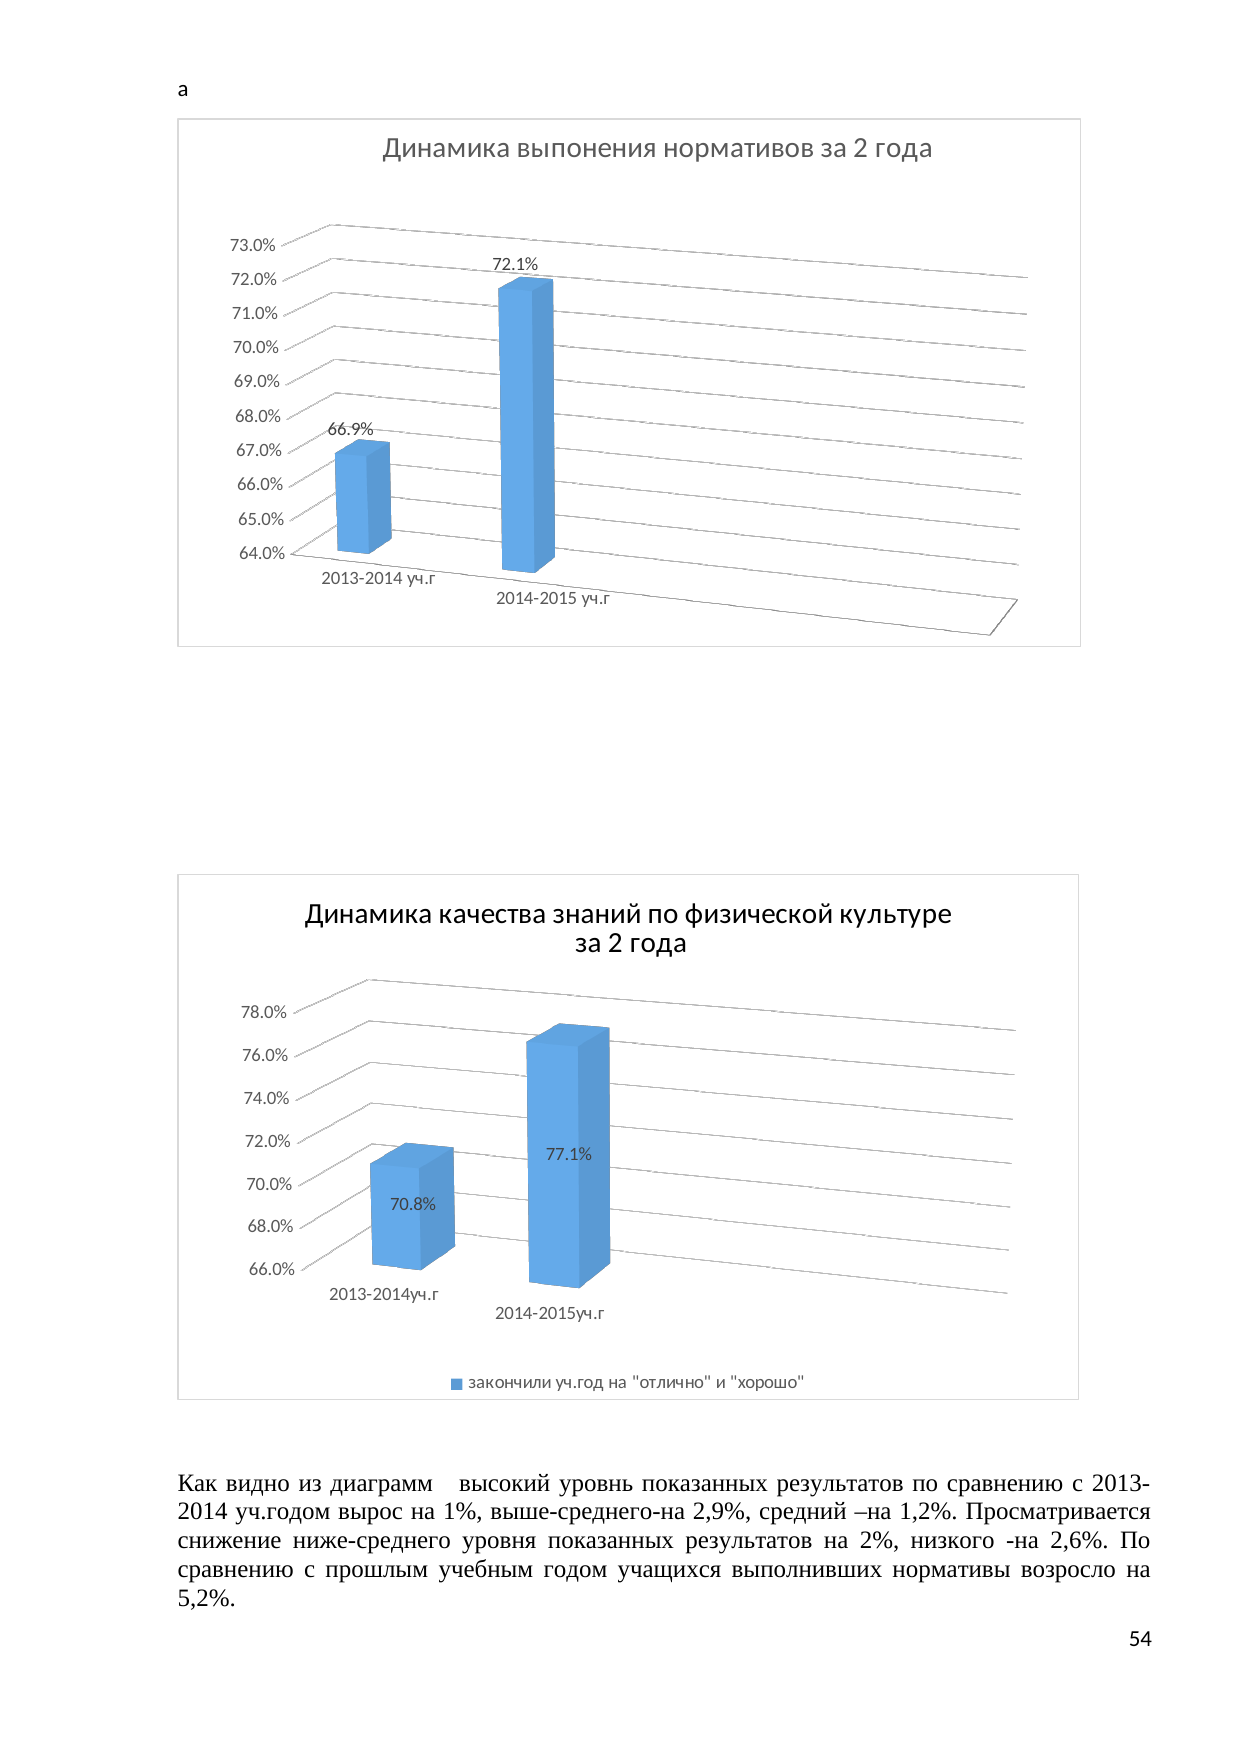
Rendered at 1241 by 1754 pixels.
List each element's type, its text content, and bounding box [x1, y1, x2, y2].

text Как видно из диаграмм высокий уровнь показанных результатов по сравнению с 2013-2014 уч.годом вырос на 1%, выше-среднего-на 2,9%, средний –на 1,2%. Просматривается снижение ниже-среднего уровня показанных результатов на 2%, низкого -на 2,6%. По сравнению с прошлым учебным годом учащихся выполнивших нормативы возросло на 5,2%. [177, 1468, 1152, 1611]
